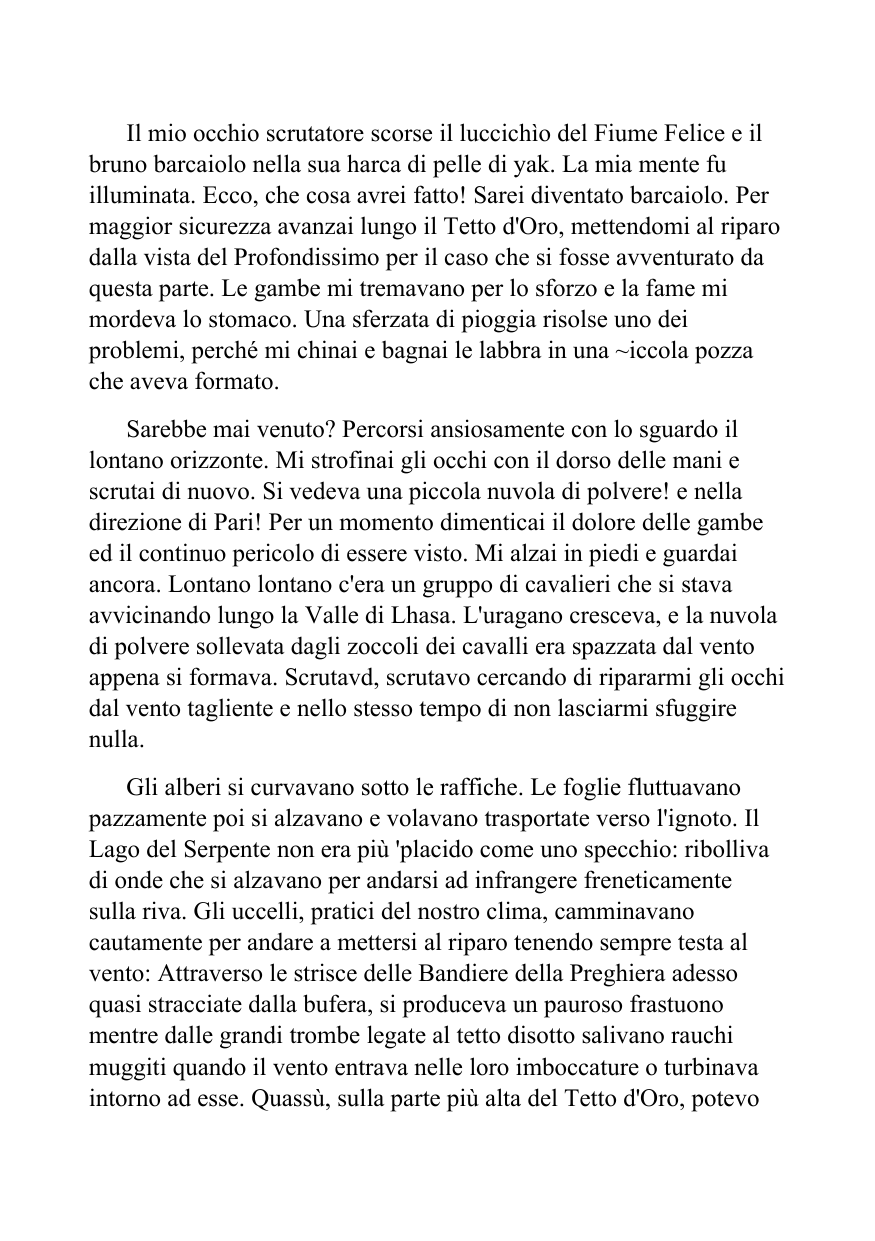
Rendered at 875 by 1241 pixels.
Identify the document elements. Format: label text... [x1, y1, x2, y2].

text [89, 772, 785, 1111]
text Il mio occhio scrutatore scorse il luccichìo del Fiume Felice e il bruno barcaiolo nella sua harca di pelle di yak. La mia mente fu illuminata. Ecco, che cosa avrei fatto! Sarei diventato barcaiolo. Per maggior sicurezza avanzai lungo il Tetto d'Oro, mettendomi al riparo dalla vista del Profondissimo per il caso che si fosse avventurato da questa parte. Le gambe mi tremavano per lo sforzo e la fame mi mordeva lo stomaco. Una sferzata di pioggia risolse uno dei problemi, perché mi chinai e bagnai le labbra in una ~iccola pozza che aveva formato. [89, 118, 785, 395]
text Sarebbe mai venuto? Percorsi ansiosamente con lo sguardo il lontano orizzonte. Mi strofinai gli occhi con il dorso delle mani e scrutai di nuovo. Si vedeva una piccola nuvola di polvere! e nella direzione di Pari! Per un momento dimenticai il dolore delle gambe ed il continuo pericolo di essere visto. Mi alzai in piedi e guardai ancora. Lontano lontano c'era un gruppo di cavalieri che si stava avvicinando lungo la Valle di Lhasa. L'uragano cresceva, e la nuvola di polvere sollevata dagli zoccoli dei cavalli era spazzata dal vento appena si formava. Scrutavd, scrutavo cercando di ripararmi gli occhi dal vento tagliente e nello stesso tempo di non lasciarmi sfuggire nulla. [89, 414, 785, 753]
